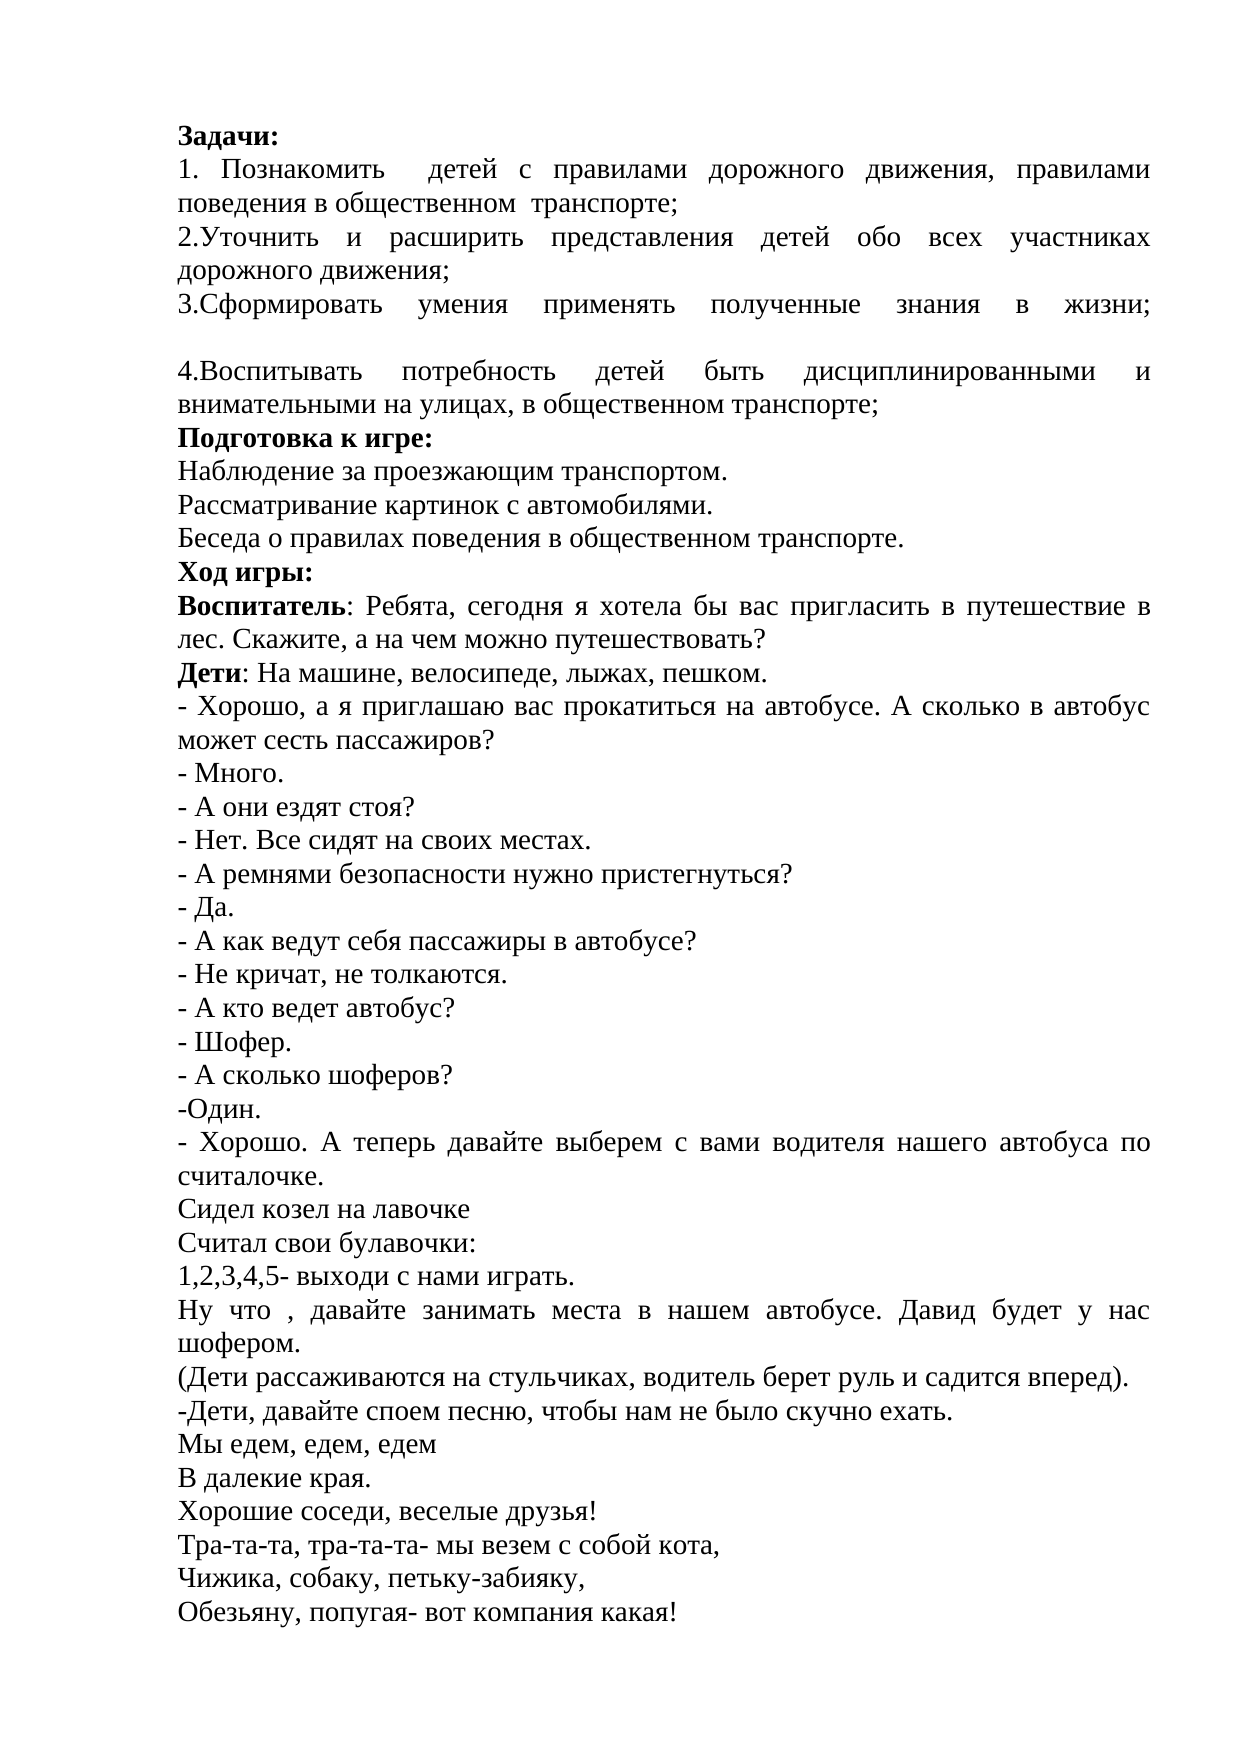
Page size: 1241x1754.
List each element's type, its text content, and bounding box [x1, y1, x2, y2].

text 3.Сформировать умения применять полученные знания в жизни; 4.Воспитывать потребность детей быть дисциплинированными и внимательными на улицах, в общественном транспорте; [177, 286, 1152, 420]
text Ход игры: [177, 554, 1152, 588]
text Рассматривание картинок с автомобилями. [177, 487, 1152, 521]
text - Хорошо. А теперь давайте выберем с вами водителя нашего автобуса по считалочке. [177, 1124, 1152, 1191]
text Ну что , давайте занимать места в нашем автобусе. Давид будет у нас шофером. [177, 1292, 1152, 1359]
text - А они ездят стоя? [177, 789, 1152, 822]
text - Нет. Все сидят на своих местах. [177, 822, 1152, 856]
text Хорошие соседи, веселые друзья! [177, 1493, 1152, 1527]
text - Не кричат, не толкаются. [177, 957, 1152, 990]
text - А кто ведет автобус? [177, 990, 1152, 1024]
text Беседа о правилах поведения в общественном транспорте. [177, 521, 1152, 554]
text Обезьяну, попугая- вот компания какая! [177, 1594, 1152, 1627]
text - Хорошо, а я приглашаю вас прокатиться на автобусе. А сколько в автобус может сесть пассажиров? [177, 688, 1152, 755]
text 1. Познакомить детей с правилами дорожного движения, правилами поведения в общественном транспорте; [177, 152, 1152, 219]
text - А как ведут себя пассажиры в автобусе? [177, 923, 1152, 957]
text - А ремнями безопасности нужно пристегнуться? [177, 856, 1152, 889]
text Мы едем, едем, едем [177, 1426, 1152, 1460]
text Чижика, собаку, петьку-забияку, [177, 1560, 1152, 1594]
text -Один. [177, 1091, 1152, 1124]
text - Шофер. [177, 1024, 1152, 1057]
text Воспитатель: Ребята, сегодня я хотела бы вас пригласить в путешествие в лес. Скажите, а на чем можно путешествовать? [177, 588, 1152, 655]
text В далекие края. [177, 1460, 1152, 1493]
text - А сколько шоферов? [177, 1057, 1152, 1091]
text Дети: На машине, велосипеде, лыжах, пешком. [177, 655, 1152, 688]
text Подготовка к игре: [177, 420, 1152, 453]
text 2.Уточнить и расширить представления детей обо всех участниках дорожного движения; [177, 219, 1152, 286]
text Считал свои булавочки: [177, 1225, 1152, 1258]
text - Да. [177, 889, 1152, 923]
text 1,2,3,4,5- выходи с нами играть. [177, 1258, 1152, 1292]
text - Много. [177, 755, 1152, 789]
text (Дети рассаживаются на стульчиках, водитель берет руль и садится вперед). [177, 1359, 1152, 1393]
text Сидел козел на лавочке [177, 1191, 1152, 1225]
text -Дети, давайте споем песню, чтобы нам не было скучно ехать. [177, 1393, 1152, 1426]
text Задачи: [177, 118, 1152, 152]
text Тра-та-та, тра-та-та- мы везем с собой кота, [177, 1527, 1152, 1560]
text Наблюдение за проезжающим транспортом. [177, 453, 1152, 487]
